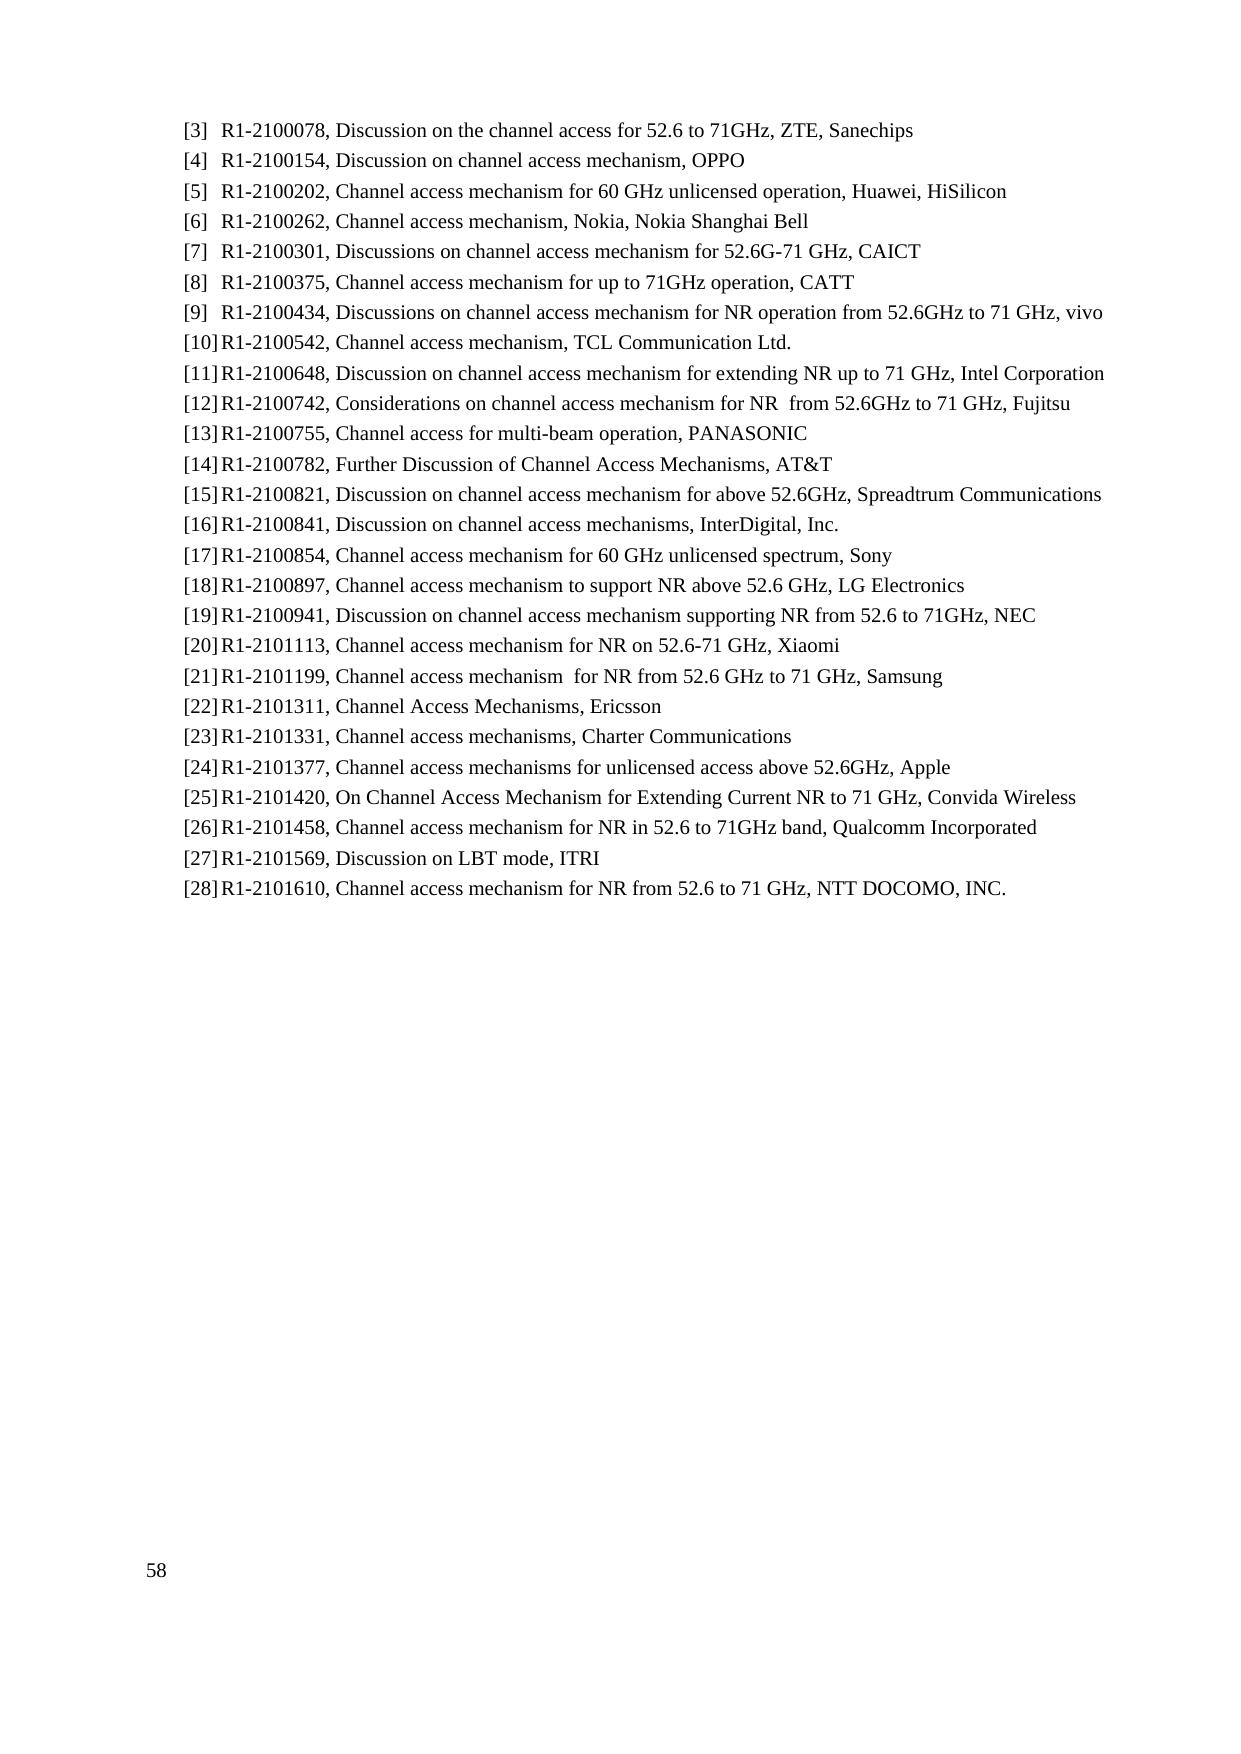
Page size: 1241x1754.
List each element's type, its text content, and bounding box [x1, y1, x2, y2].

list R1-2101199, Channel access mechanism for NR from 52.6 GHz to 71 GHz, Samsung [183, 664, 1122, 688]
list R1-2101610, Channel access mechanism for NR from 52.6 to 71 GHz, NTT DOCOMO, INC. [183, 876, 1122, 900]
list R1-2100897, Channel access mechanism to support NR above 52.6 GHz, LG Electronics [183, 573, 1122, 597]
list R1-2100262, Channel access mechanism, Nokia, Nokia Shanghai Bell [183, 209, 1122, 233]
list R1-2100854, Channel access mechanism for 60 GHz unlicensed spectrum, Sony [183, 542, 1122, 567]
list R1-2100782, Further Discussion of Channel Access Mechanisms, AT&T [183, 452, 1122, 476]
list R1-2101311, Channel Access Mechanisms, Ericsson [183, 694, 1122, 718]
list R1-2100078, Discussion on the channel access for 52.6 to 71GHz, ZTE, Sanechips [183, 118, 1122, 142]
list R1-2100375, Channel access mechanism for up to 71GHz operation, CATT [183, 270, 1122, 294]
list R1-2100742, Considerations on channel access mechanism for NR from 52.6GHz to 71 GHz, Fujitsu [183, 391, 1122, 415]
list R1-2101377, Channel access mechanisms for unlicensed access above 52.6GHz, Apple [183, 755, 1122, 779]
list R1-2100821, Discussion on channel access mechanism for above 52.6GHz, Spreadtrum Communications [183, 482, 1122, 506]
list R1-2101113, Channel access mechanism for NR on 52.6-71 GHz, Xiaomi [183, 633, 1122, 657]
list R1-2100542, Channel access mechanism, TCL Communication Ltd. [183, 330, 1122, 354]
list R1-2101420, On Channel Access Mechanism for Extending Current NR to 71 GHz, Convida Wireless [183, 785, 1122, 809]
list R1-2100202, Channel access mechanism for 60 GHz unlicensed operation, Huawei, HiSilicon [183, 179, 1122, 203]
list R1-2101569, Discussion on LBT mode, ITRI [183, 846, 1122, 870]
list R1-2100154, Discussion on channel access mechanism, OPPO [183, 148, 1122, 172]
list R1-2101331, Channel access mechanisms, Charter Communications [183, 724, 1122, 748]
list R1-2100648, Discussion on channel access mechanism for extending NR up to 71 GHz, Intel Corporation [183, 361, 1122, 385]
list R1-2100841, Discussion on channel access mechanisms, InterDigital, Inc. [183, 512, 1122, 536]
list R1-2100301, Discussions on channel access mechanism for 52.6G-71 GHz, CAICT [183, 239, 1122, 263]
list R1-2100434, Discussions on channel access mechanism for NR operation from 52.6GHz to 71 GHz, vivo [183, 300, 1122, 324]
list R1-2101458, Channel access mechanism for NR in 52.6 to 71GHz band, Qualcomm Incorporated [183, 815, 1122, 839]
list R1-2100941, Discussion on channel access mechanism supporting NR from 52.6 to 71GHz, NEC [183, 603, 1122, 627]
list R1-2100755, Channel access for multi-beam operation, PANASONIC [183, 421, 1122, 445]
